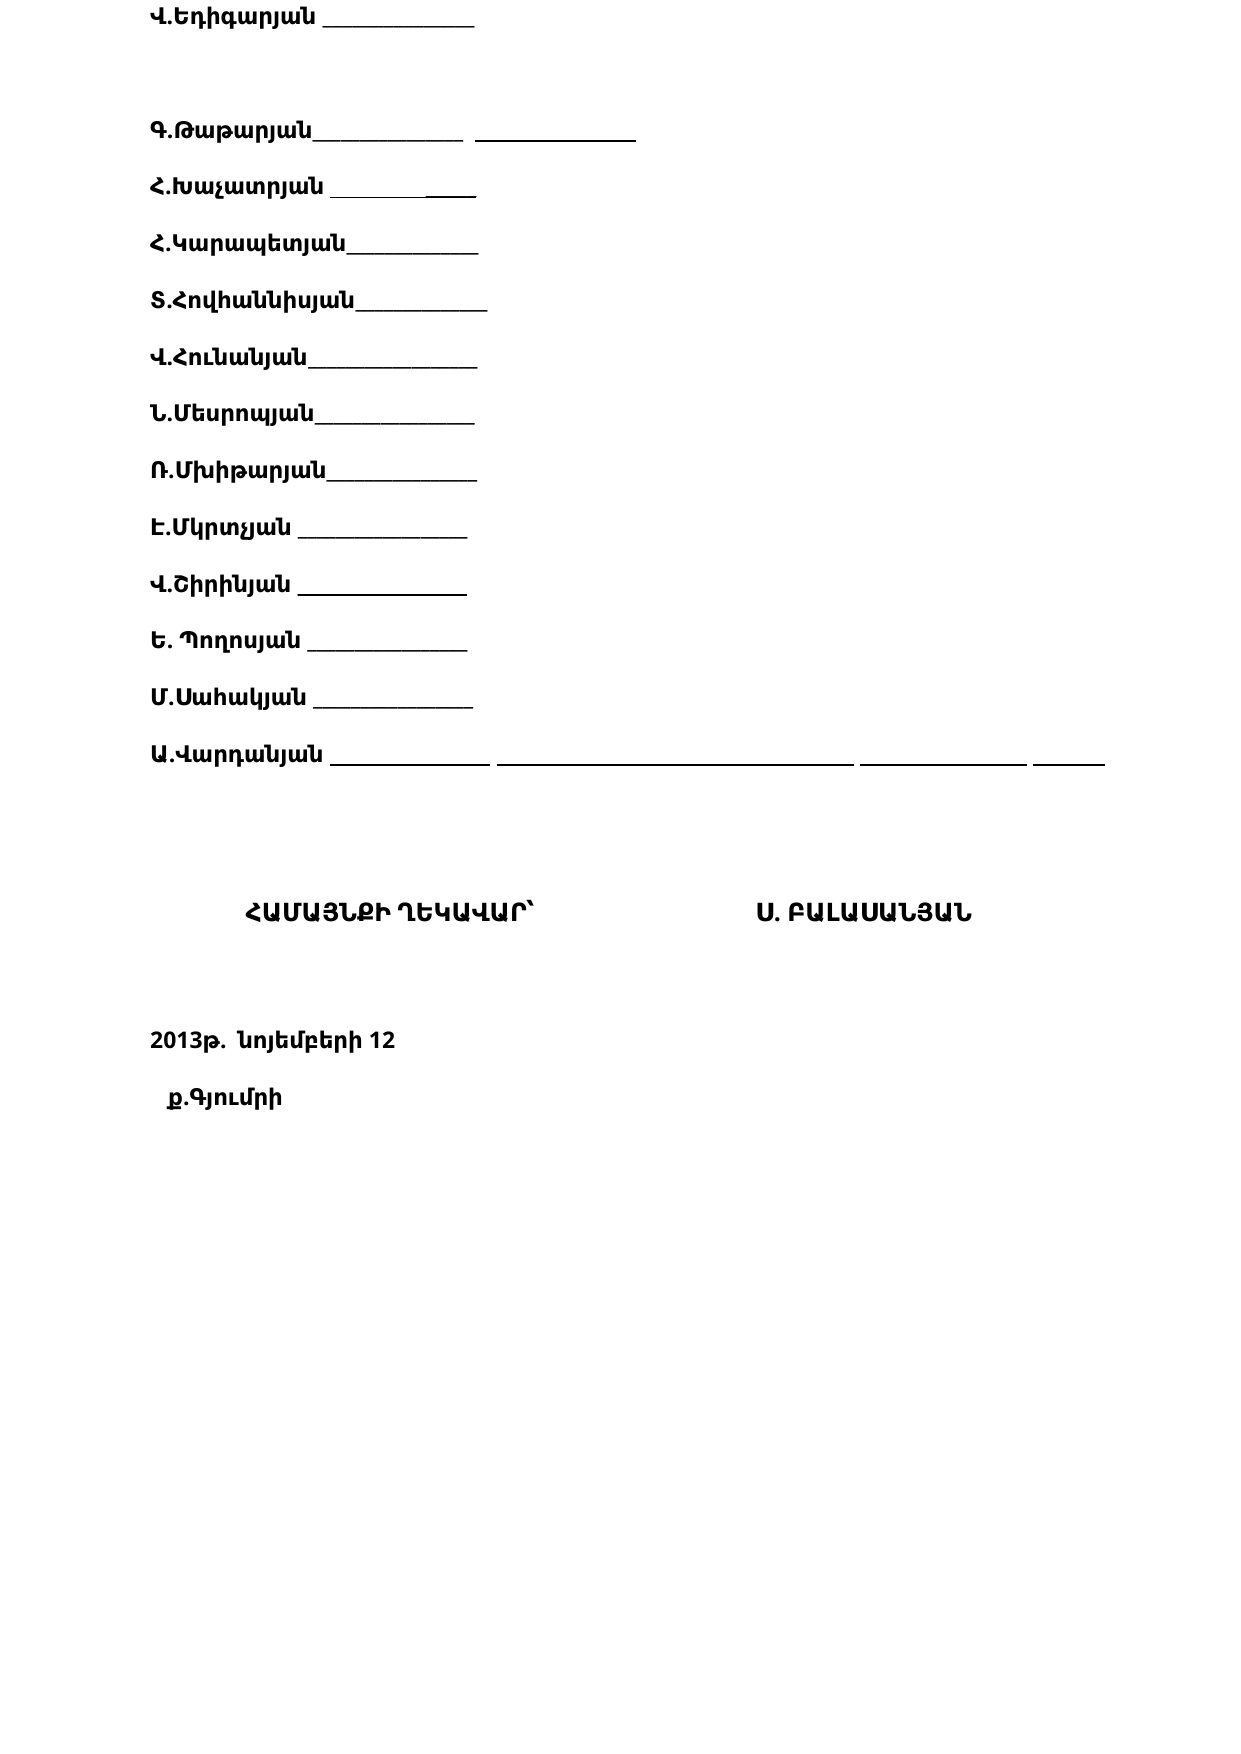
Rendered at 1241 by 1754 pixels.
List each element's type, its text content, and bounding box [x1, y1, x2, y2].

text 2013թ. նոյեմբերի 12 [150, 1024, 1107, 1055]
text ք.Գյումրի [150, 1080, 1107, 1112]
text Ռ.Մխիթարյան________________ [150, 454, 1107, 485]
text Վ.Եդիգարյան _______________ [150, 0, 1107, 31]
text Վ.Հունանյան__________________ [150, 341, 1107, 372]
text Հ.Խաչատրյան _____. [150, 170, 1107, 202]
text Վ.Շիրինյան __________________ [150, 568, 1107, 599]
text ՀԱՄԱՅՆՔԻ ՂԵԿԱՎԱՐ՝ Ս. ԲԱԼԱՍԱՆՅԱՆ [150, 895, 1107, 929]
text Ն.Մեսրոպյան_________________ [150, 397, 1107, 429]
text Հ.Կարապետյան______________ [150, 227, 1107, 258]
text Է.Մկրտչյան __________________ [150, 511, 1107, 542]
text Ե. Պողոսյան _________________ [150, 624, 1107, 656]
text Մ.Սահակյան _________________ [150, 681, 1107, 712]
text Ա.Վարդանյան . [150, 738, 1107, 769]
text Տ.Հովհաննիսյան______________ [150, 284, 1107, 315]
text Գ.Թաթարյան________________ [150, 113, 1107, 145]
